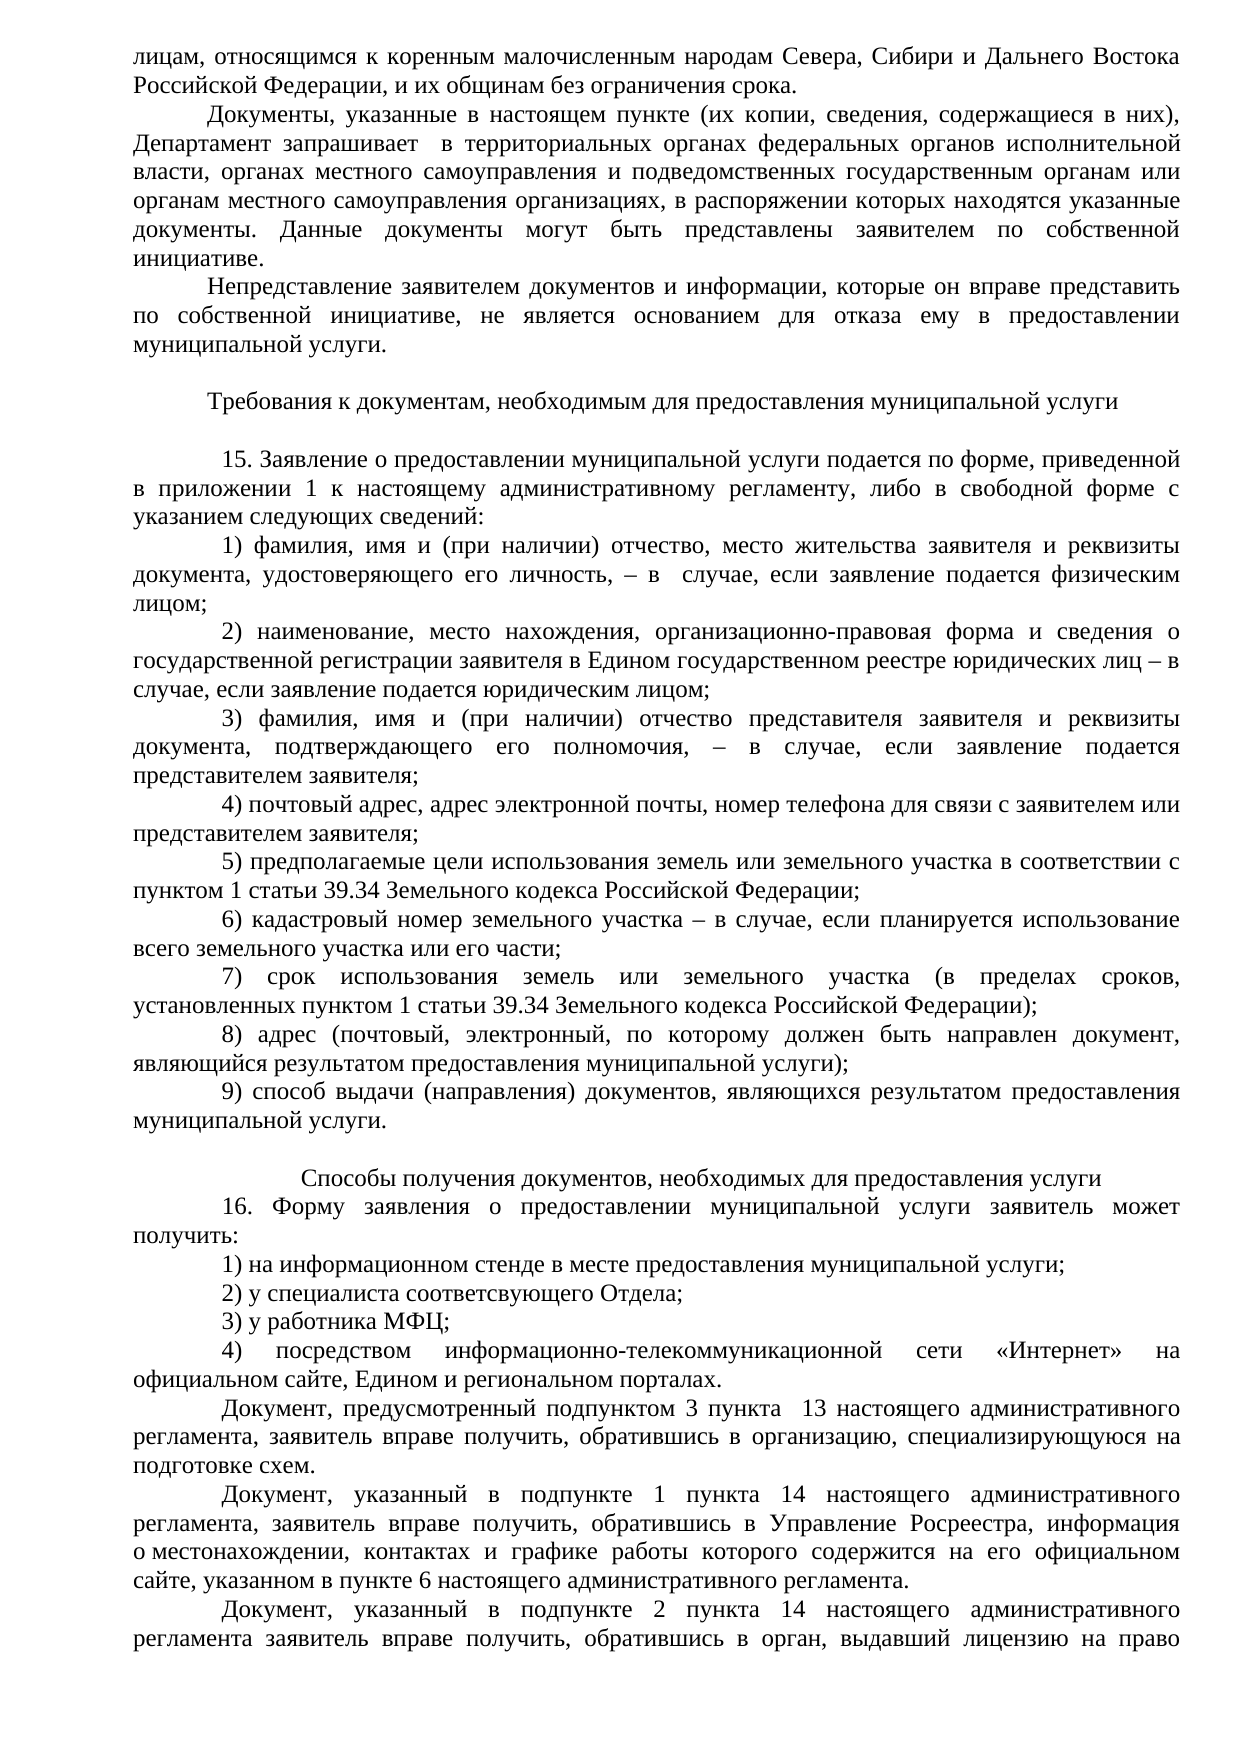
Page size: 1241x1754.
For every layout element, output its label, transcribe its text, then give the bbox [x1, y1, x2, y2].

text 1) на информационном стенде в месте предоставления муниципальной услуги; [133, 1249, 1181, 1278]
text Документы, указанные в настоящем пункте (их копии, сведения, содержащиеся в них), Департамент запрашивает в территориальных органах федеральных органов исполнительной власти, органах местного самоуправления и подведомственных государственным органам или органам местного самоуправления организациях, в распоряжении которых находятся указанные документы. Данные документы могут быть представлены заявителем по собственной инициативе. [133, 99, 1181, 271]
text 4) посредством информационно-телекоммуникационной сети «Интернет» на официальном сайте, Едином и региональном порталах. [133, 1335, 1181, 1393]
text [133, 1594, 1181, 1651]
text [133, 41, 1181, 99]
text 2) у специалиста соответсвующего Отдела; [133, 1278, 1181, 1306]
text Непредставление заявителем документов и информации, которые он вправе представить по собственной инициативе, не является основанием для отказа ему в предоставлении муниципальной услуги. [133, 271, 1181, 358]
text 5) предполагаемые цели использования земель или земельного участка в соответствии с пунктом 1 статьи 39.34 Земельного кодекса Российской Федерации; [133, 846, 1181, 904]
text 15. Заявление о предоставлении муниципальной услуги подается по форме, приведенной в приложении 1 к настоящему административному регламенту, либо в свободной форме с указанием следующих сведений: [133, 444, 1181, 530]
text 2) наименование, место нахождения, организационно-правовая форма и сведения о государственной регистрации заявителя в Едином государственном реестре юридических лиц – в случае, если заявление подается юридическим лицом; [133, 616, 1181, 703]
text 7) срок использования земель или земельного участка (в пределах сроков, установленных пунктом 1 статьи 39.34 Земельного кодекса Российской Федерации); [133, 961, 1181, 1019]
text Требования к документам, необходимым для предоставления муниципальной услуги [133, 386, 1181, 415]
text Документ, указанный в подпункте 1 пункта 14 настоящего административного регламента, заявитель вправе получить, обратившись в Управление Росреестра, информация о местонахождении, контактах и графике работы которого содержится на его официальном сайте, указанном в пункте 6 настоящего административного регламента. [133, 1479, 1181, 1594]
text 1) фамилия, имя и (при наличии) отчество, место жительства заявителя и реквизиты документа, удостоверяющего его личность, – в случае, если заявление подается физическим лицом; [133, 530, 1181, 616]
text 3) фамилия, имя и (при наличии) отчество представителя заявителя и реквизиты документа, подтверждающего его полномочия, – в случае, если заявление подается представителем заявителя; [133, 703, 1181, 789]
text Документ, предусмотренный подпунктом 3 пункта 13 настоящего административного регламента, заявитель вправе получить, обратившись в организацию, специализирующуюся на подготовке схем. [133, 1393, 1181, 1479]
text 6) кадастровый номер земельного участка – в случае, если планируется использование всего земельного участка или его части; [133, 904, 1181, 961]
text 3) у работника МФЦ; [133, 1306, 1181, 1335]
text 16. Форму заявления о предоставлении муниципальной услуги заявитель может получить: [133, 1191, 1181, 1249]
text Способы получения документов, необходимых для предоставления услуги [133, 1163, 1181, 1191]
text 4) почтовый адрес, адрес электронной почты, номер телефона для связи с заявителем или представителем заявителя; [133, 789, 1181, 846]
text 8) адрес (почтовый, электронный, по которому должен быть направлен документ, являющийся результатом предоставления муниципальной услуги); [133, 1019, 1181, 1076]
text 9) способ выдачи (направления) документов, являющихся результатом предоставления муниципальной услуги. [133, 1076, 1181, 1134]
